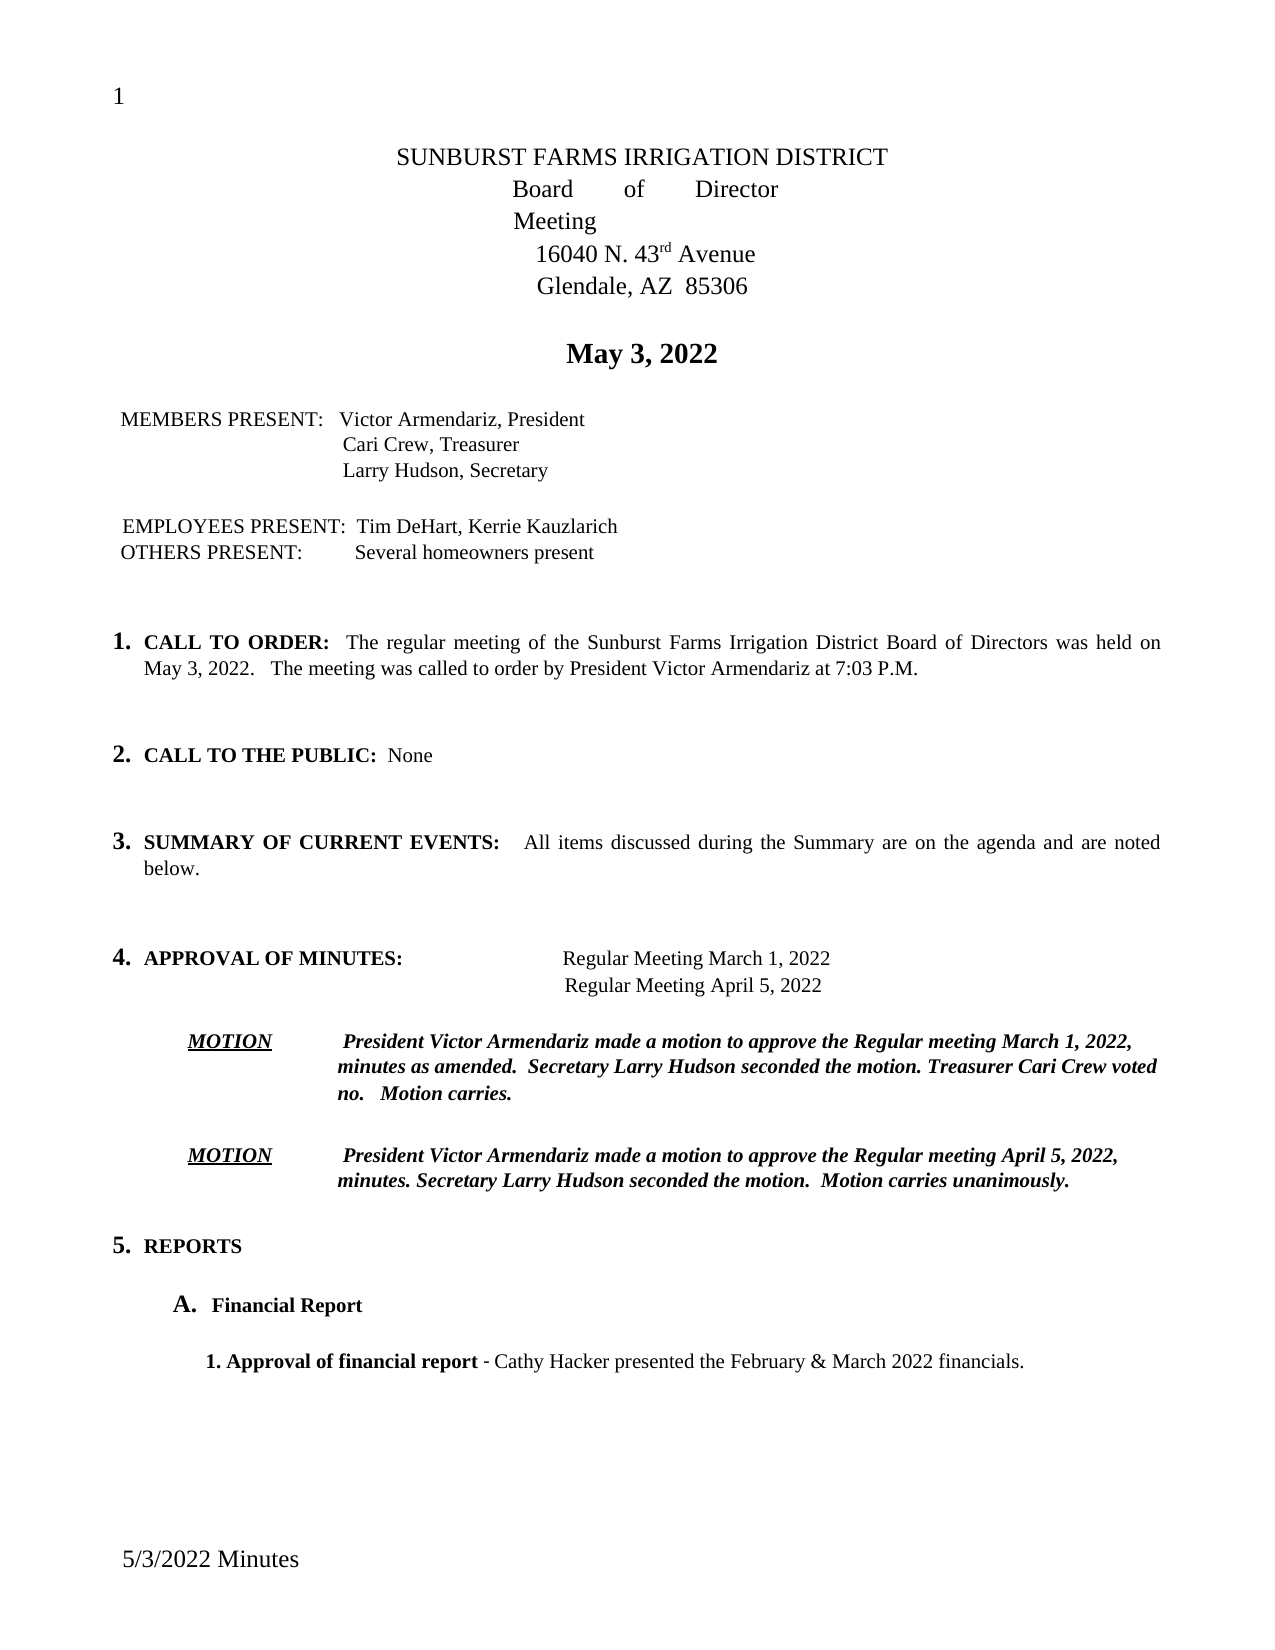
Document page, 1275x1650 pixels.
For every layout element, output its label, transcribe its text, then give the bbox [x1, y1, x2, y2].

list Financial Report [173, 1289, 1162, 1318]
text Glendale, AZ 85306 [122, 271, 1162, 300]
text Larry Hudson, Secretary [262, 458, 1162, 482]
list CALL TO ORDER: The regular meeting of the Sunburst Farms Irrigation District Board of Directors was held on May 3, 2022. The meeting was called to order by President Victor Armendariz at 7:03 P.M. [112, 626, 1162, 680]
text Board of Director Meeting [512, 174, 778, 235]
text MOTION President Victor Armendariz made a motion to approve the Regular meeting March 1, 2022, minutes as amended. Secretary Larry Hudson seconded the motion. Treasurer Cari Crew voted no. Motion carries. [187, 1028, 1162, 1104]
text 1. Approval of financial report - Cathy Hacker presented the February & March 2022 financials. [122, 1348, 1162, 1373]
subtitle May 3, 2022 [121, 336, 1162, 370]
text SUNBURST FARMS IRRIGATION DISTRICT [122, 142, 1162, 171]
text Cari Crew, Treasurer [120, 432, 1162, 456]
list SUMMARY OF CURRENT EVENTS: All items discussed during the Summary are on the agenda and are noted below. [112, 826, 1162, 909]
text MOTION President Victor Armendariz made a motion to approve the Regular meeting April 5, 2022, minutes. Secretary Larry Hudson seconded the motion. Motion carries unanimously. [187, 1142, 1162, 1192]
list REPORTS [112, 1231, 1162, 1259]
text OTHERS PRESENT: Several homeowners present [120, 540, 1162, 564]
list APPROVAL OF MINUTES: Regular Meeting March 1, 2022 [112, 942, 1162, 971]
text MEMBERS PRESENT: Victor Armendariz, President [120, 406, 1162, 431]
text 16040 N. 43rd Avenue [512, 239, 778, 267]
list CALL TO THE PUBLIC: None [112, 739, 1162, 767]
text EMPLOYEES PRESENT: Tim DeHart, Kerrie Kauzlarich [122, 514, 1162, 538]
text Regular Meeting April 5, 2022 [522, 972, 1162, 997]
